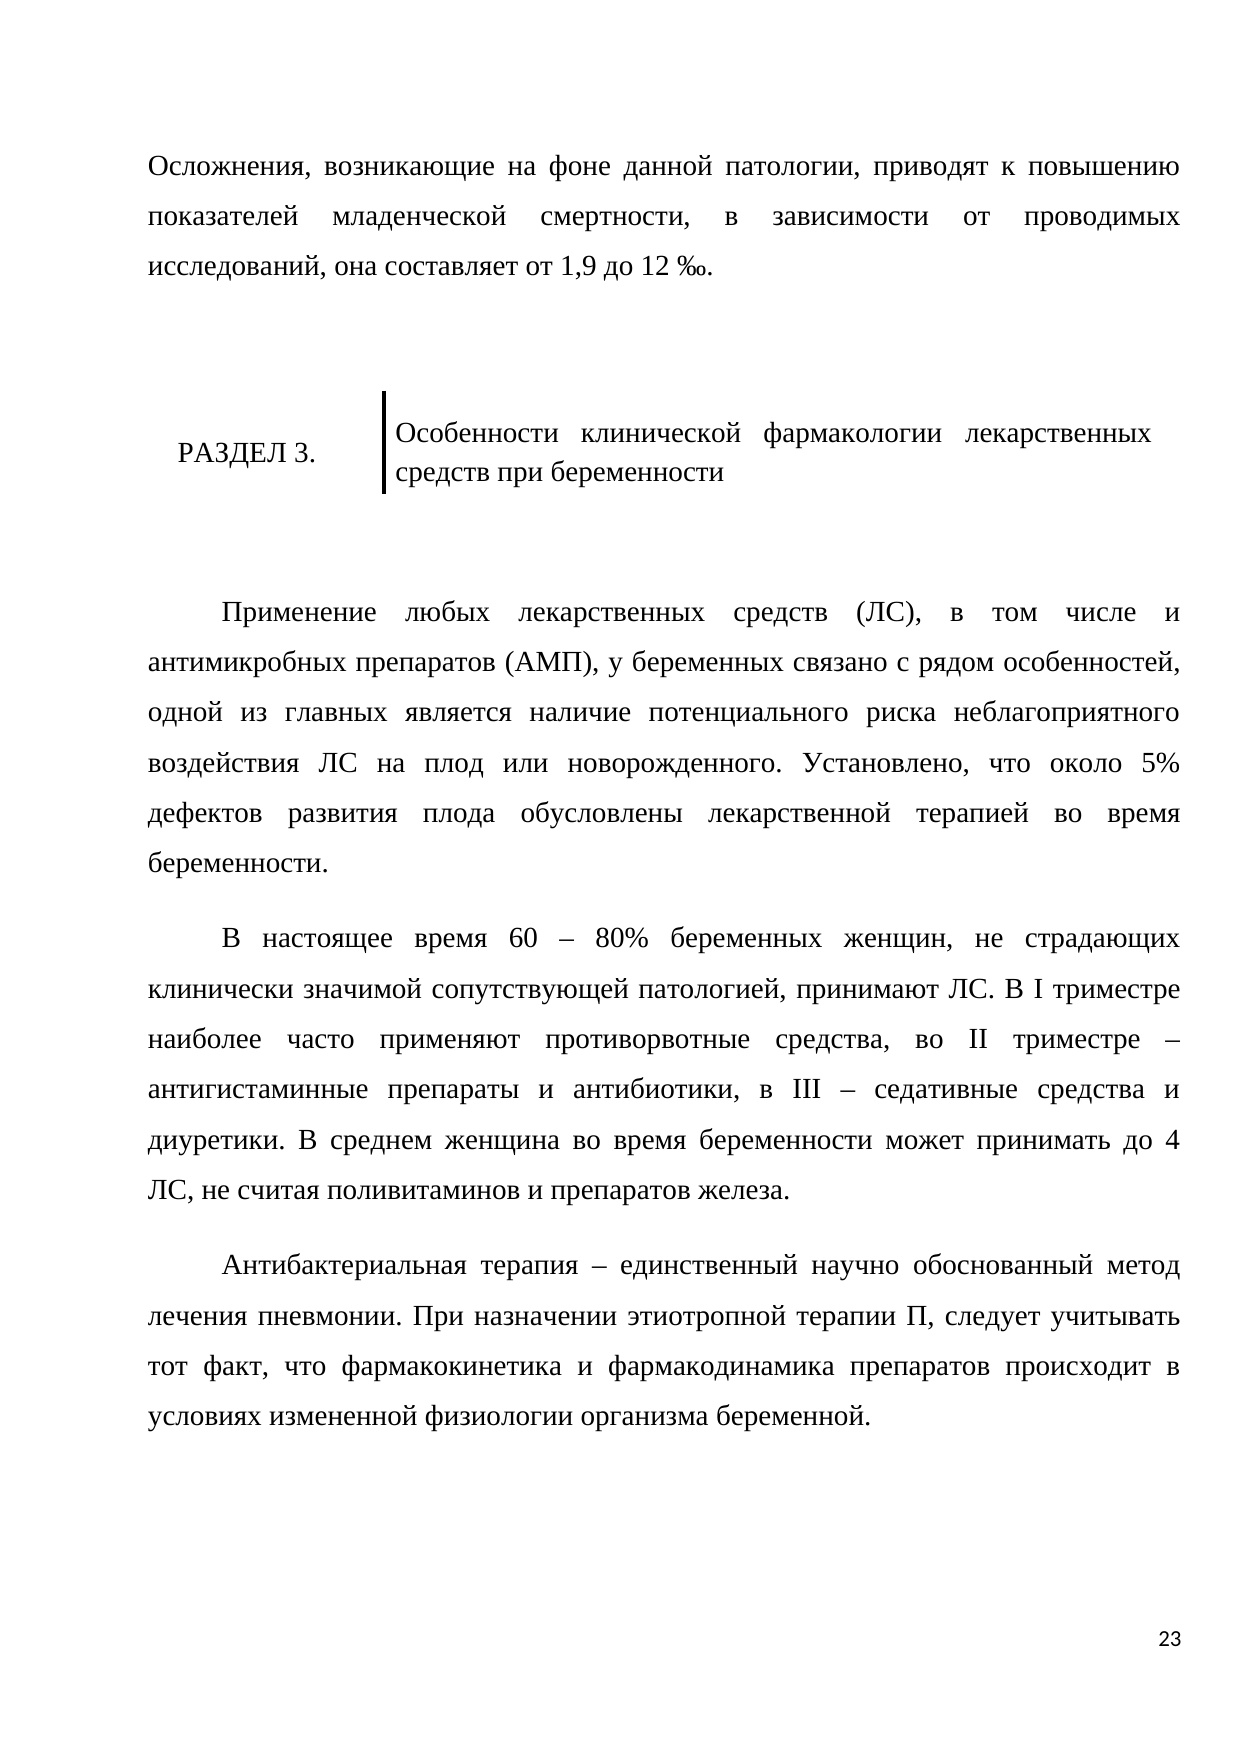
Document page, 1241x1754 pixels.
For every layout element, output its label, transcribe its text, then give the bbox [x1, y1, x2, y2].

text Применение любых лекарственных средств (ЛС), в том числе и антимикробных препаратов (АМП), у беременных связано с рядом особенностей, одной из главных является наличие потенциального риска неблагоприятного воздействия ЛС на плод или новорожденного. Установлено, что около 5% дефектов развития плода обусловлены лекарственной терапией во время беременности. [148, 594, 1181, 879]
table_header РАЗДЕЛ 3. [166, 391, 382, 493]
text Осложнения, возникающие на фоне данной патологии, приводят к повышению показателей младенческой смертности, в зависимости от проводимых исследований, она составляет от 1,9 до 12 ‰. [148, 148, 1181, 282]
text В настоящее время 60 – 80% беременных женщин, не страдающих клинически значимой сопутствующей патологией, принимают ЛС. В I триместре наиболее часто применяют противорвотные средства, во II триместре – антигистаминные препараты и антибиотики, в III – седативные средства и диуретики. В среднем женщина во время беременности может принимать до 4 ЛС, не считая поливитаминов и препаратов железа. [148, 921, 1181, 1206]
table_header Особенности клинической фармакологии лекарственных средств при беременности [386, 391, 1163, 493]
text Антибактериальная терапия – единственный научно обоснованный метод лечения пневмонии. При назначении этиотропной терапии П, следует учитывать тот факт, что фармакокинетика и фармакодинамика препаратов происходит в условиях измененной физиологии организма беременной. [148, 1247, 1181, 1432]
